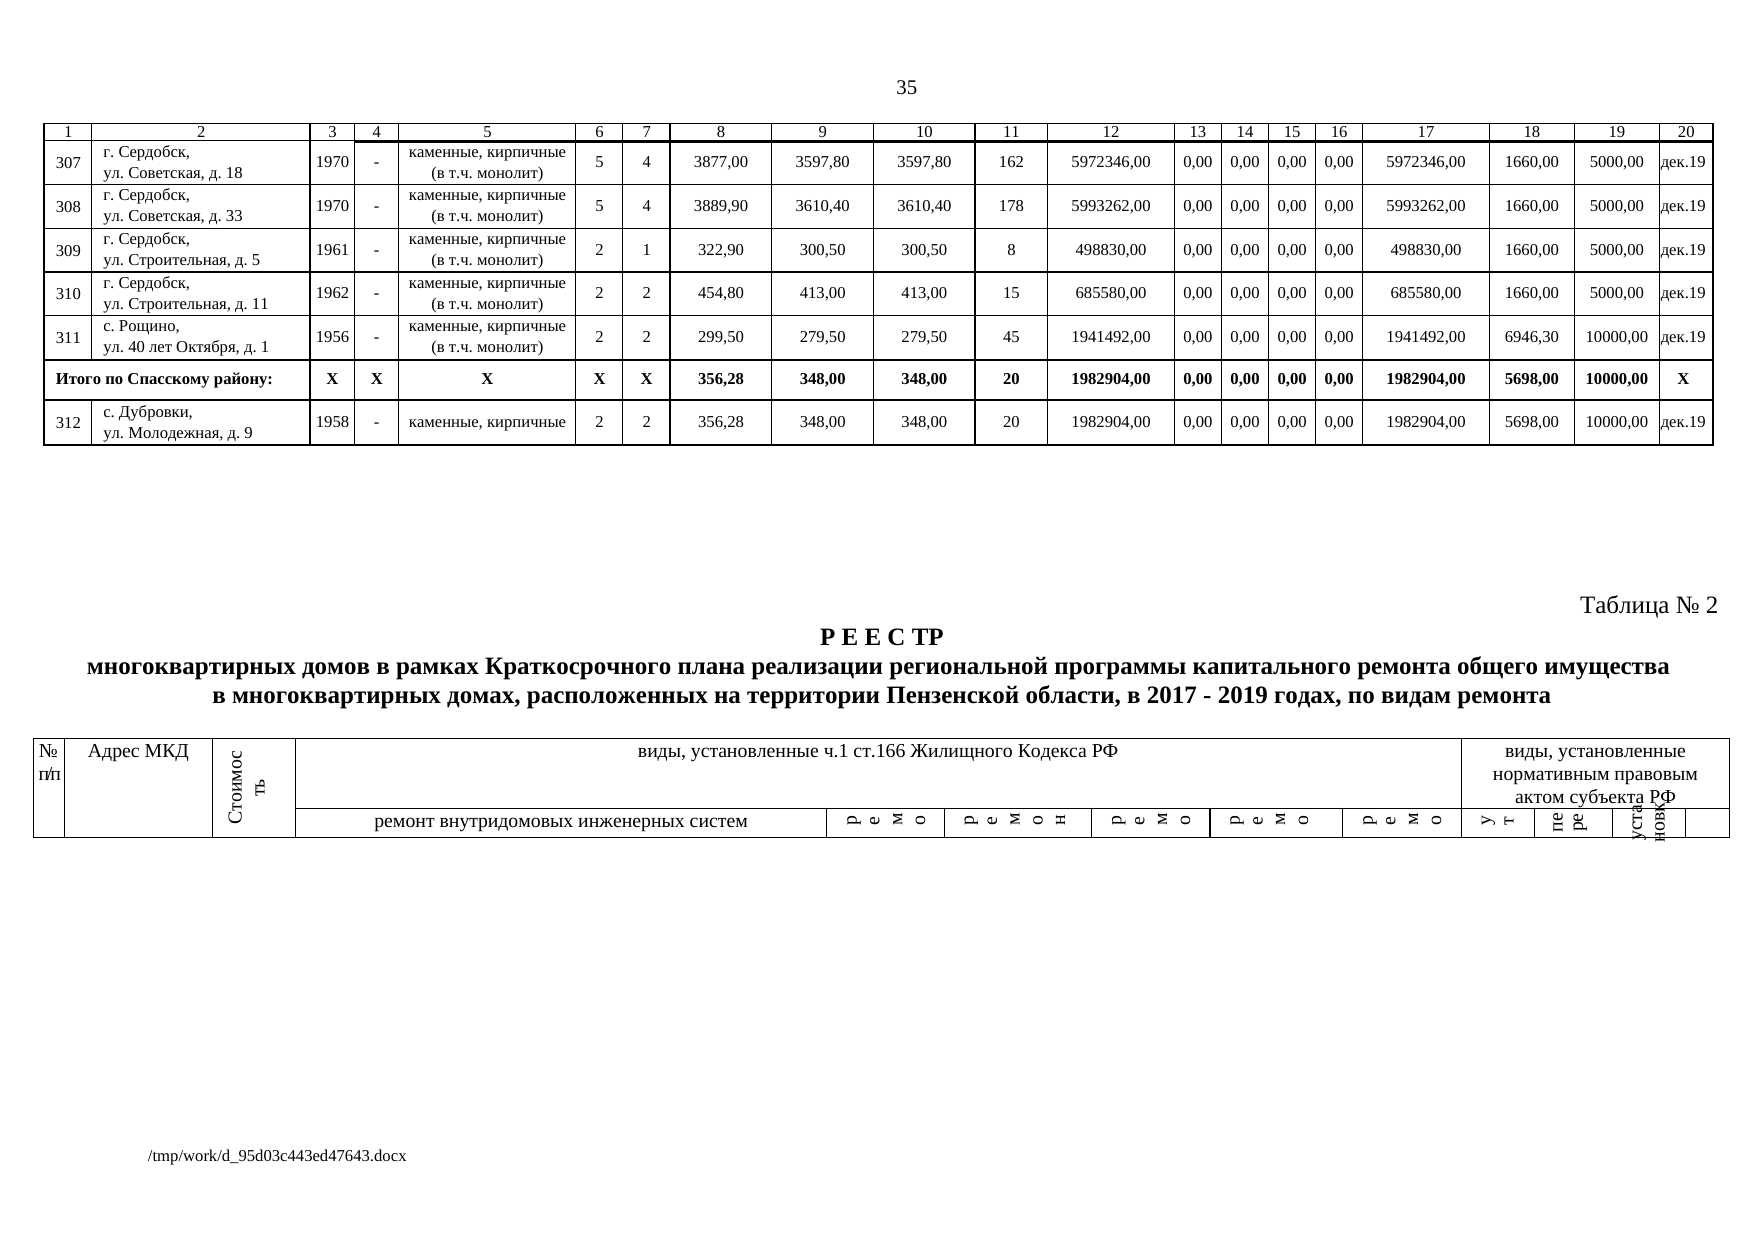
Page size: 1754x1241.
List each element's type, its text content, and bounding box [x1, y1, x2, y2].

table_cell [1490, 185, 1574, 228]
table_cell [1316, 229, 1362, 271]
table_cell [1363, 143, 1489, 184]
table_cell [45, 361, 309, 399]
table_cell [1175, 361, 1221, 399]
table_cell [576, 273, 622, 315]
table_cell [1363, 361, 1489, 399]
table_header 3 [311, 124, 354, 140]
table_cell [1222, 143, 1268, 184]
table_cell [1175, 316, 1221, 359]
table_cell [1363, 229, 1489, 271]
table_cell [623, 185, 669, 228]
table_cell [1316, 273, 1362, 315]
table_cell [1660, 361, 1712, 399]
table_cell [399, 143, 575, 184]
table_header 7 [623, 124, 669, 140]
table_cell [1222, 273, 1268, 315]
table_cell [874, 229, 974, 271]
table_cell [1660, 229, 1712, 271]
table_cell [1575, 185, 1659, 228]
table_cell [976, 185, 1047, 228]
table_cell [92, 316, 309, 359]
table_header 12 [1048, 124, 1174, 140]
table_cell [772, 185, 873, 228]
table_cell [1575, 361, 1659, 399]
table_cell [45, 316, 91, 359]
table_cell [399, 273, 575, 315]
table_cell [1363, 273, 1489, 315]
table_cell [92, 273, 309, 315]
table_header 1 [45, 124, 91, 140]
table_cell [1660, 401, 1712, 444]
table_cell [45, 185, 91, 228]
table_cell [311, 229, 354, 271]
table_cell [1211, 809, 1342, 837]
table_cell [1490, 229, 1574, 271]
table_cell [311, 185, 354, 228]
table_header 4 [355, 124, 398, 140]
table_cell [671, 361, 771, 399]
table_header 13 [1175, 124, 1221, 140]
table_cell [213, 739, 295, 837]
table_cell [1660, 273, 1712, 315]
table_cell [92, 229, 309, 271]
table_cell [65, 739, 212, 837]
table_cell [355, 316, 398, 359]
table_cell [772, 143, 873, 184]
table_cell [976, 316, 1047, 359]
table_header 6 [576, 124, 622, 140]
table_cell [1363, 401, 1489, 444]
table_header 14 [1222, 124, 1268, 140]
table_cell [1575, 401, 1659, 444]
table_header 5 [399, 124, 575, 140]
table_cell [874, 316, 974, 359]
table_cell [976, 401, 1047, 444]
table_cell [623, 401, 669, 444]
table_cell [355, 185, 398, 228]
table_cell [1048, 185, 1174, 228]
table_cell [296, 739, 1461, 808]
table_header 20 [1660, 124, 1712, 140]
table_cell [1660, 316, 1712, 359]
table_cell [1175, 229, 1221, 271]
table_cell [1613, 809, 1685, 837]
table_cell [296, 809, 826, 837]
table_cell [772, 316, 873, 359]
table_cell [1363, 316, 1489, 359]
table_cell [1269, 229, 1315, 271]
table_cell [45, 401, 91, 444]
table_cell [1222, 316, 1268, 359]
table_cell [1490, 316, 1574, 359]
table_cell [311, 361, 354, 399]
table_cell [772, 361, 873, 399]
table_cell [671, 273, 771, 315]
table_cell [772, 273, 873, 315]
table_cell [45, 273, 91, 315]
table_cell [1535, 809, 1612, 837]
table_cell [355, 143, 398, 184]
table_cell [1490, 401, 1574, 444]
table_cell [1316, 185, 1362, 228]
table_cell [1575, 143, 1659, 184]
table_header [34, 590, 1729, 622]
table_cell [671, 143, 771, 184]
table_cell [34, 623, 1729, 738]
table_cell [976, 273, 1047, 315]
table_header 16 [1316, 124, 1362, 140]
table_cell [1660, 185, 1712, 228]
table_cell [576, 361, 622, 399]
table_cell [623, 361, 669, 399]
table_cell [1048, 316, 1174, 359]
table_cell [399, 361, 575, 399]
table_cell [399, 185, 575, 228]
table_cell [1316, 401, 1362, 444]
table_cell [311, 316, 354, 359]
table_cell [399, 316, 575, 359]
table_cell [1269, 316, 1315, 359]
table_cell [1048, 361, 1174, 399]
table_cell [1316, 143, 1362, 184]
table_header 9 [772, 124, 873, 140]
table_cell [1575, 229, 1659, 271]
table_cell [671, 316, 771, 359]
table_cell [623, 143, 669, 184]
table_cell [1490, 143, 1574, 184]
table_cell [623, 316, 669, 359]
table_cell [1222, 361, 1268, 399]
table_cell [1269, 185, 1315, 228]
table_header 19 [1575, 124, 1659, 140]
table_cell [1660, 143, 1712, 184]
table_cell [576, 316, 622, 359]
table_header 18 [1490, 124, 1574, 140]
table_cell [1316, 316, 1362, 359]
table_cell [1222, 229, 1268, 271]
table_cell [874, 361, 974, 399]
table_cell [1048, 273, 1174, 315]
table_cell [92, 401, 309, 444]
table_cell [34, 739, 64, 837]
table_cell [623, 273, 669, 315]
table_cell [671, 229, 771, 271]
table_header 11 [976, 124, 1047, 140]
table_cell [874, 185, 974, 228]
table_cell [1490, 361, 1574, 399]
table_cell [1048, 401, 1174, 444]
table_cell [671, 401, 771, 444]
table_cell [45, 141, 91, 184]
table_header 8 [671, 124, 771, 140]
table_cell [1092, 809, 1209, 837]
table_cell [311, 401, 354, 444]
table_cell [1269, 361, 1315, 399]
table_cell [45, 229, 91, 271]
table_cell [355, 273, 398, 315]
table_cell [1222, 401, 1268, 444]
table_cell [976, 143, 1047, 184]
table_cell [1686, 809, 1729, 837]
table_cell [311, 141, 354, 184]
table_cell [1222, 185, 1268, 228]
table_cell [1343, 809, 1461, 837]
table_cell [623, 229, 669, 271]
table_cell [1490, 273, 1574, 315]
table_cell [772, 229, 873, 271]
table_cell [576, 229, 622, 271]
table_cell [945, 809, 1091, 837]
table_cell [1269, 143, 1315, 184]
table_header 17 [1363, 124, 1489, 140]
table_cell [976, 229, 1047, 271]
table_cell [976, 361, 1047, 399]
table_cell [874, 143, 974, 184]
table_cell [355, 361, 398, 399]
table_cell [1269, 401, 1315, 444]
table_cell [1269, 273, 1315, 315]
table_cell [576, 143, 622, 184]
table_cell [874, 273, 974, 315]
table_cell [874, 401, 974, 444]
table_header 15 [1269, 124, 1315, 140]
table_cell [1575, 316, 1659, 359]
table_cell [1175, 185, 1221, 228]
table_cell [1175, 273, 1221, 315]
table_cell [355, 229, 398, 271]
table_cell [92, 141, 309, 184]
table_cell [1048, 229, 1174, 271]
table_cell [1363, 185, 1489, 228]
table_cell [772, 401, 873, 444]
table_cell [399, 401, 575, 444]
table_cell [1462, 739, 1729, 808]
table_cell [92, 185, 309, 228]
table_header 10 [874, 124, 974, 140]
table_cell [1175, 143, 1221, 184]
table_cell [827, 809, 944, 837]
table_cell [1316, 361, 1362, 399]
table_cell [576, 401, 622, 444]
table_header 2 [92, 124, 309, 140]
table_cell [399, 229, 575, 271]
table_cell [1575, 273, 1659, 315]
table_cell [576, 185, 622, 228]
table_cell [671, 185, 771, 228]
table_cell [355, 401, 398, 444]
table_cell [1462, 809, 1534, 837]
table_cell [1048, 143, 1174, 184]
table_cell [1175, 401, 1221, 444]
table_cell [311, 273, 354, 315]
